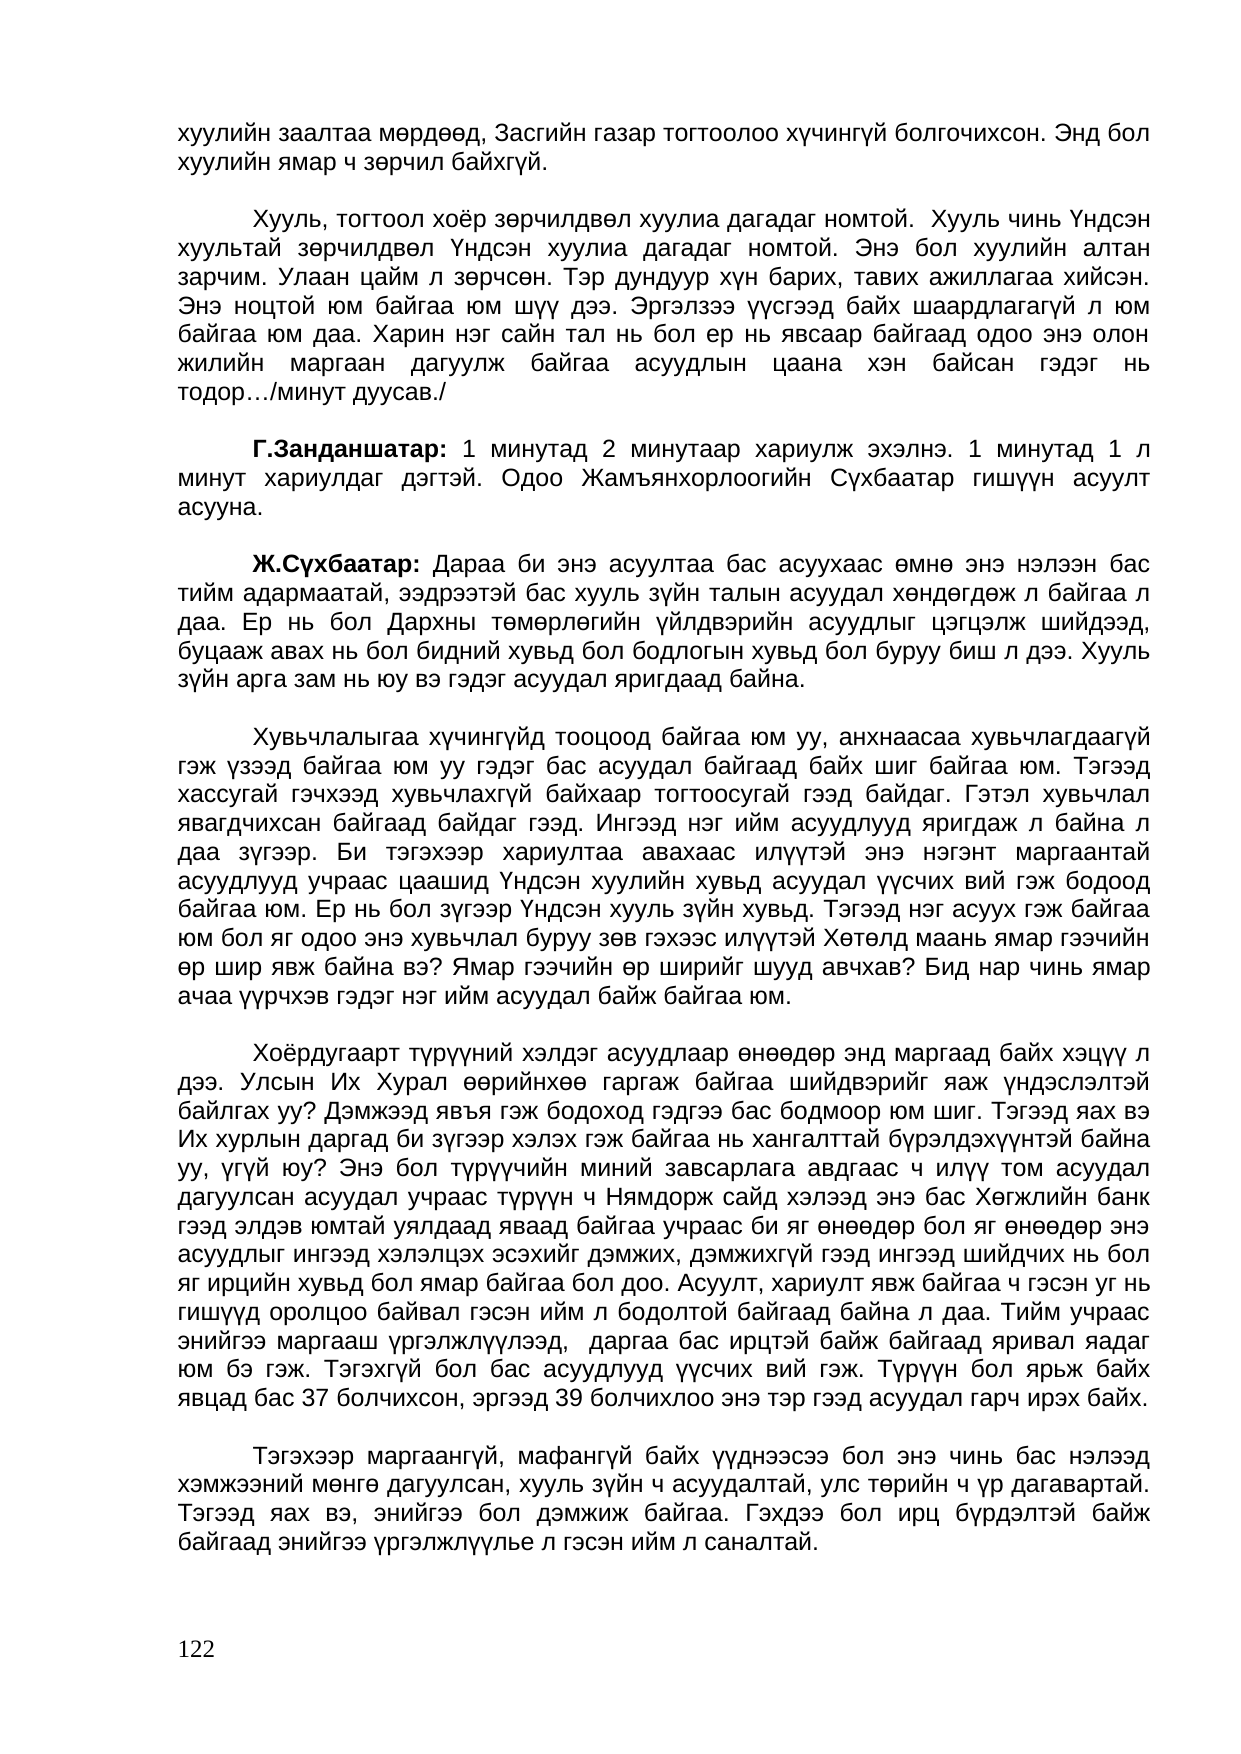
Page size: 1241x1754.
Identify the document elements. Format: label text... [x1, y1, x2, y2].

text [177, 118, 1152, 176]
text Хувьчлалыгаа хүчингүйд тооцоод байгаа юм уу, анхнаасаа хувьчлагдаагүй гэж үзээд байгаа юм уу гэдэг бас асуудал байгаад байх шиг байгаа юм. Тэгээд хассугай гэчхээд хувьчлахгүй байхаар тогтоосугай гээд байдаг. Гэтэл хувьчлал явагдчихсан байгаад байдаг гээд. Ингээд нэг ийм асуудлууд яригдаж л байна л даа зүгээр. Би тэгэхээр хариултаа авахаас илүүтэй энэ нэгэнт маргаантай асуудлууд учраас цаашид Үндсэн хуулийн хувьд асуудал үүсчих вий гэж бодоод байгаа юм. Ер нь бол зүгээр Үндсэн хууль зүйн хувьд. Тэгээд нэг асуух гэж байгаа юм бол яг одоо энэ хувьчлал буруу зөв гэхээс илүүтэй Хөтөлд маань ямар гээчийн өр шир явж байна вэ? Ямар гээчийн өр ширийг шууд авчхав? Бид нар чинь ямар ачаа үүрчхэв гэдэг нэг ийм асуудал байж байгаа юм. [177, 722, 1152, 1009]
text Г.Занданшатар: 1 минутад 2 минутаар хариулж эхэлнэ. 1 минутад 1 л минут хариулдаг дэгтэй. Одоо Жамъянхорлоогийн Сүхбаатар гишүүн асуулт асууна. [177, 434, 1152, 521]
text Хууль, тогтоол хоёр зөрчилдвөл хуулиа дагадаг номтой. Хууль чинь Үндсэн хуультай зөрчилдвөл Үндсэн хуулиа дагадаг номтой. Энэ бол хуулийн алтан зарчим. Улаан цайм л зөрчсөн. Тэр дундуур хүн барих, тавих ажиллагаа хийсэн. Энэ ноцтой юм байгаа юм шүү дээ. Эргэлзээ үүсгээд байх шаардлагагүй л юм байгаа юм даа. Харин нэг сайн тал нь бол ер нь явсаар байгаад одоо энэ олон жилийн маргаан дагуулж байгаа асуудлын цаана хэн байсан гэдэг нь тодор…/минут дуусав./ [177, 204, 1152, 406]
text Тэгэхээр маргаангүй, мафангүй байх үүднээсээ бол энэ чинь бас нэлээд хэмжээний мөнгө дагуулсан, хууль зүйн ч асуудалтай, улс төрийн ч үр дагавартай. Тэгээд яах вэ, энийгээ бол дэмжиж байгаа. Гэхдээ бол ирц бүрдэлтэй байж байгаад энийгээ үргэлжлүүлье л гэсэн ийм л саналтай. [177, 1441, 1152, 1556]
text Хоёрдугаарт түрүүний хэлдэг асуудлаар өнөөдөр энд маргаад байх хэцүү л дээ. Улсын Их Хурал өөрийнхөө гаргаж байгаа шийдвэрийг яаж үндэслэлтэй байлгах уу? Дэмжээд явъя гэж бодоход гэдгээ бас бодмоор юм шиг. Тэгээд яах вэ Их хурлын даргад би зүгээр хэлэх гэж байгаа нь хангалттай бүрэлдэхүүнтэй байна уу, үгүй юу? Энэ бол түрүүчийн миний завсарлага авдгаас ч илүү том асуудал дагуулсан асуудал учраас түрүүн ч Нямдорж сайд хэлээд энэ бас Хөгжлийн банк гээд элдэв юмтай уялдаад яваад байгаа учраас би яг өнөөдөр бол яг өнөөдөр энэ асуудлыг ингээд хэлэлцэх эсэхийг дэмжих, дэмжихгүй гээд ингээд шийдчих нь бол яг ирцийн хувьд бол ямар байгаа бол доо. Асуулт, хариулт явж байгаа ч гэсэн уг нь гишүүд оролцоо байвал гэсэн ийм л бодолтой байгаад байна л даа. Тийм учраас энийгээ маргааш үргэлжлүүлээд, даргаа бас ирцтэй байж байгаад яривал яадаг юм бэ гэж. Тэгэхгүй бол бас асуудлууд үүсчих вий гэж. Түрүүн бол ярьж байх явцад бас 37 болчихсон, эргээд 39 болчихлоо энэ тэр гээд асуудал гарч ирэх байх. [177, 1038, 1152, 1412]
text Ж.Сүхбаатар: Дараа би энэ асуултаа бас асуухаас өмнө энэ нэлээн бас тийм адармаатай, ээдрээтэй бас хууль зүйн талын асуудал хөндөгдөж л байгаа л даа. Ер нь бол Дархны төмөрлөгийн үйлдвэрийн асуудлыг цэгцэлж шийдээд, буцааж авах нь бол бидний хувьд бол бодлогын хувьд бол буруу биш л дээ. Хууль зүйн арга зам нь юу вэ гэдэг асуудал яригдаад байна. [177, 549, 1152, 693]
